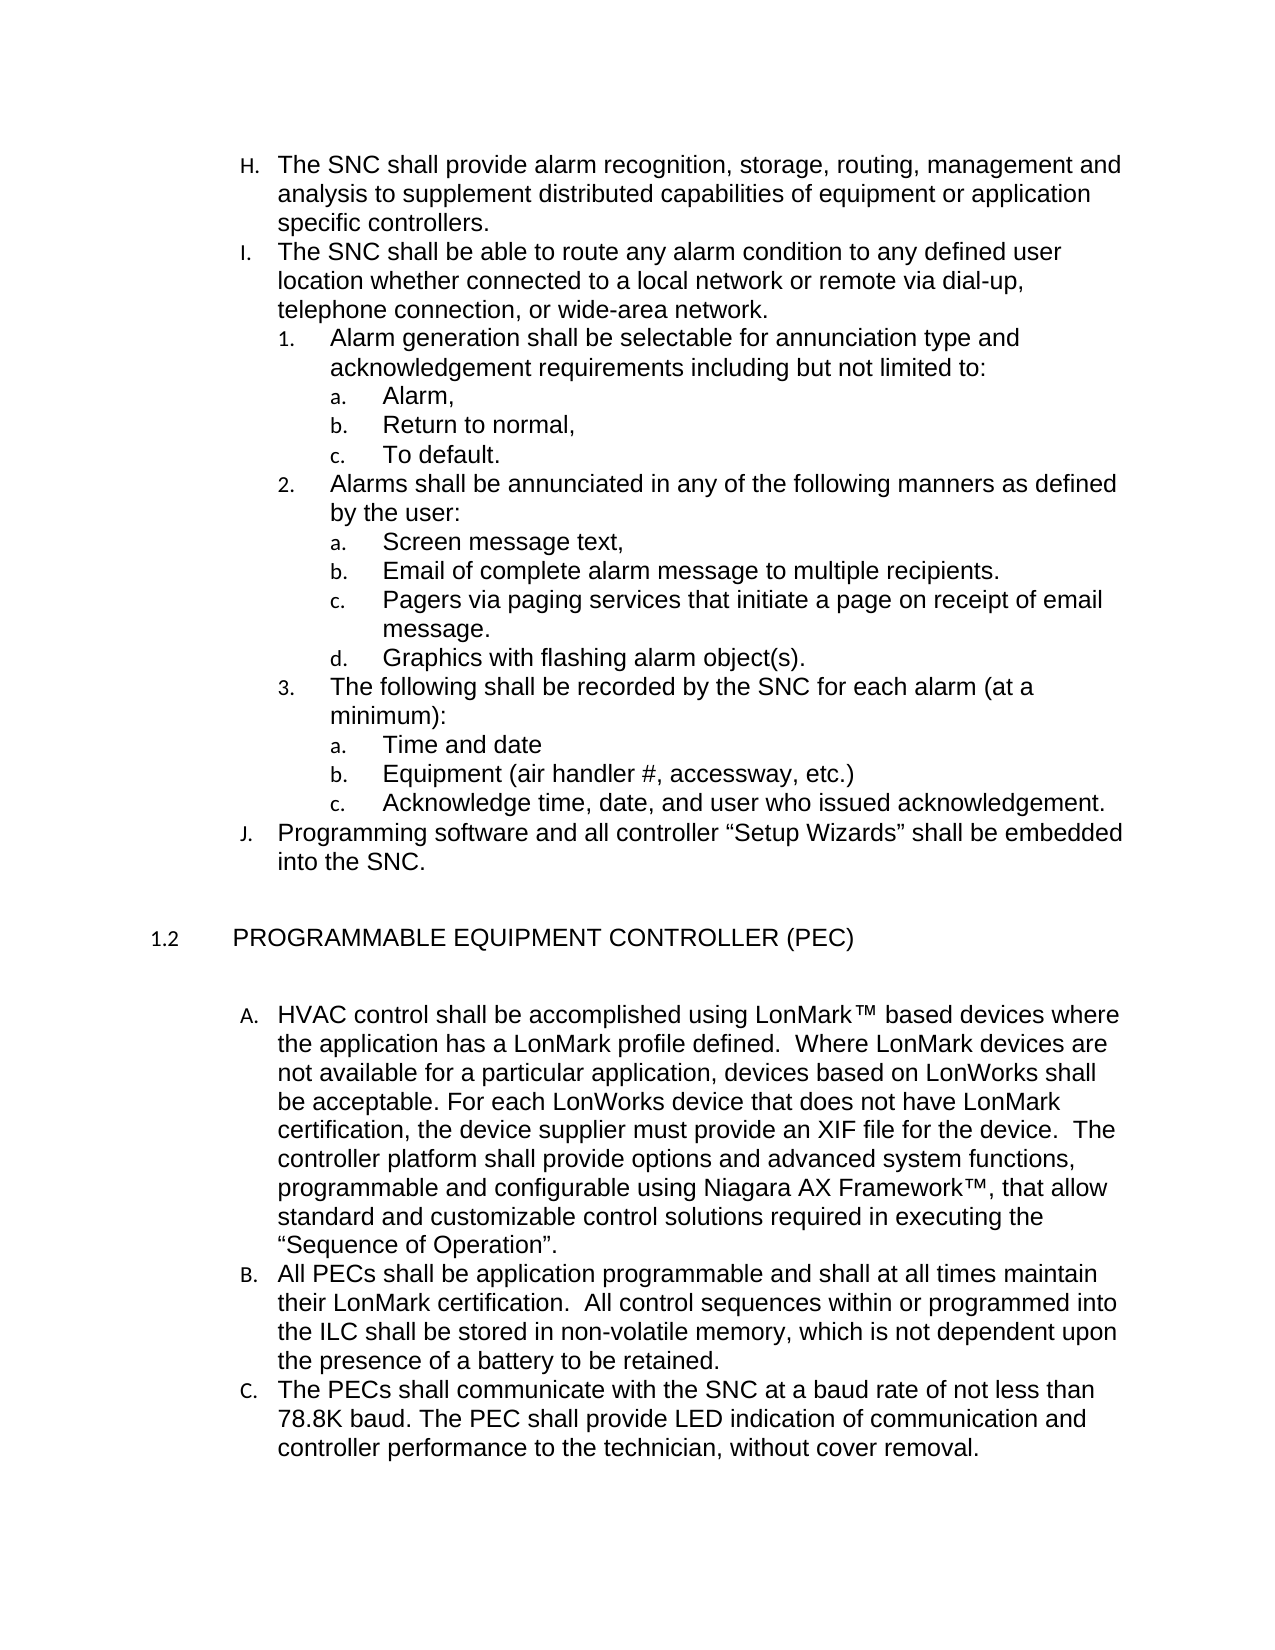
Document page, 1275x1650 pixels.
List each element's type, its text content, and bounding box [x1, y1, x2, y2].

list Alarm, [330, 381, 1125, 410]
list The SNC shall be able to route any alarm condition to any defined user location whether connected to a local network or remote via dial-up, telephone connection, or wide-area network. [240, 237, 1125, 323]
list To default. [330, 439, 1125, 469]
list PROGRAMMABLE EQUIPMENT CONTROLLER (PEC) [150, 923, 1125, 952]
list Time and date [330, 730, 1125, 759]
list All PECs shall be application programmable and shall at all times maintain their LonMark certification. All control sequences within or programmed into the ILC shall be stored in non-volatile memory, which is not dependent upon the presence of a battery to be retained. [240, 1259, 1125, 1374]
list Alarm generation shall be selectable for annunciation type and acknowledgement requirements including but not limited to: [277, 323, 1125, 381]
list Graphics with flashing alarm object(s). [330, 643, 1125, 672]
list HVAC control shall be accomplished using LonMarkä based devices where the application has a LonMark profile defined. Where LonMark devices are not available for a particular application, devices based on LonWorks shall be acceptable. For each LonWorks device that does not have LonMark certification, the device supplier must provide an XIF file for the device. The controller platform shall provide options and advanced system functions, programmable and configurable using Niagara AX Framework™, that allow standard and customizable control solutions required in executing the “Sequence of Operation”. [240, 1000, 1125, 1259]
list Screen message text, [330, 527, 1125, 556]
list Alarms shall be annunciated in any of the following manners as defined by the user: [277, 469, 1125, 527]
list Acknowledge time, date, and user who issued acknowledgement. [330, 788, 1125, 817]
list The SNC shall provide alarm recognition, storage, routing, management and analysis to supplement distributed capabilities of equipment or application specific controllers. [240, 150, 1125, 237]
list The PECs shall communicate with the SNC at a baud rate of not less than 78.8K baud. The PEC shall provide LED indication of communication and controller performance to the technician, without cover removal. [240, 1374, 1125, 1461]
list Programming software and all controller “Setup Wizards” shall be embedded into the SNC. [240, 817, 1125, 875]
list Equipment (air handler #, accessway, etc.) [330, 759, 1125, 788]
list Pagers via paging services that initiate a page on receipt of email message. [330, 585, 1125, 643]
list Return to normal, [330, 410, 1125, 439]
list Email of complete alarm message to multiple recipients. [330, 556, 1125, 585]
list The following shall be recorded by the SNC for each alarm (at a minimum): [277, 672, 1125, 730]
